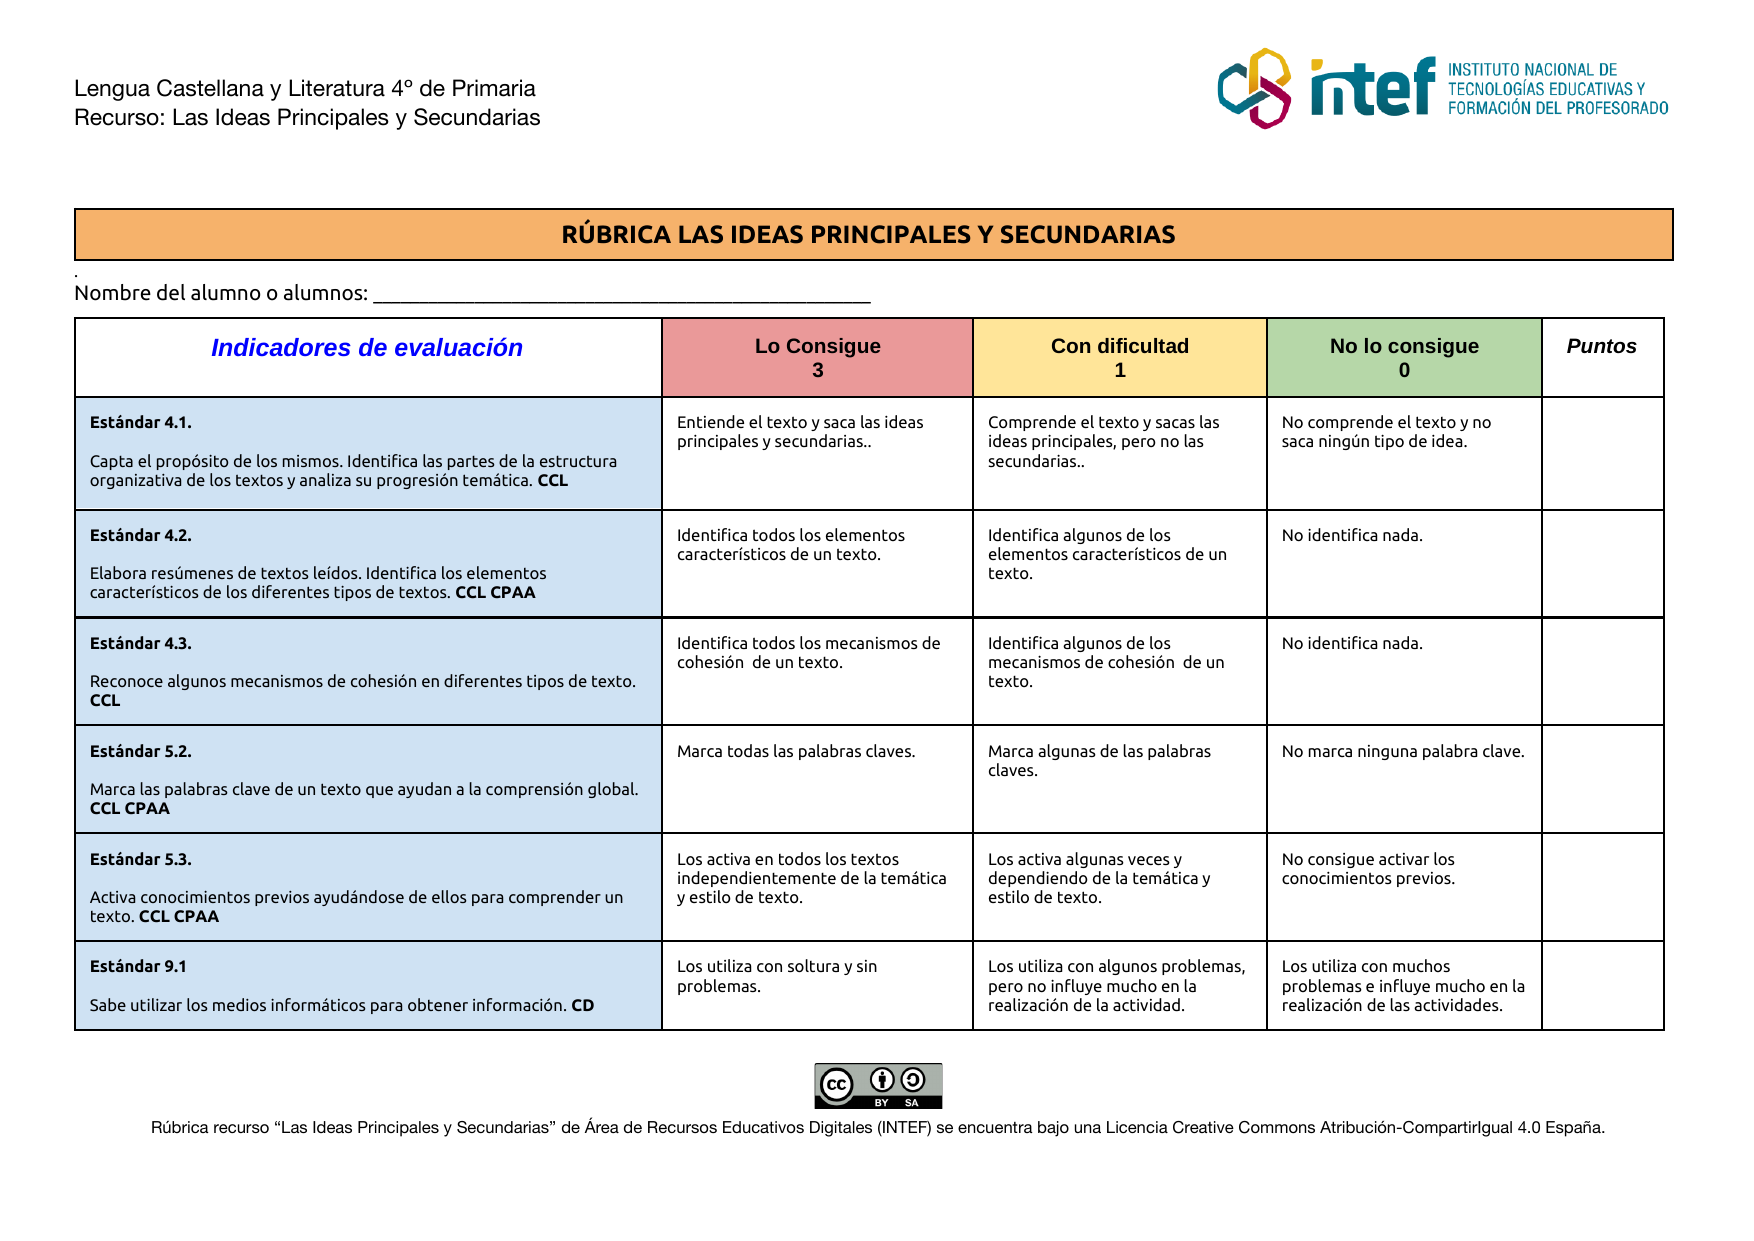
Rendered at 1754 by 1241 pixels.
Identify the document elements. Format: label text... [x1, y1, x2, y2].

text . Nombre del alumno o alumnos: ______________________________________________________ [74, 261, 1683, 304]
table_cell Identifica algunos de los elementos característicos de un texto. [974, 511, 1266, 616]
table_cell Los activa en todos los textos independientemente de la temática y estilo de texto. [663, 834, 972, 940]
table_cell No comprende el texto y no saca ningún tipo de idea. [1268, 398, 1541, 508]
table_cell [1543, 726, 1663, 832]
table_cell No marca ninguna palabra clave. [1268, 726, 1541, 832]
table_cell Entiende el texto y saca las ideas principales y secundarias.. [663, 398, 972, 508]
table_cell [1543, 942, 1663, 1029]
table_header Con dificultad 1 [974, 319, 1266, 396]
table_cell No identifica nada. [1268, 619, 1541, 724]
table_cell [1543, 398, 1663, 508]
table_cell Los utiliza con algunos problemas, pero no influye mucho en la realización de la actividad. [974, 942, 1266, 1029]
table_cell Estándar 5.3. Activa conocimientos previos ayudándose de ellos para comprender un texto. CCL CPAA [76, 834, 661, 940]
table_cell Comprende el texto y sacas las ideas principales, pero no las secundarias.. [974, 398, 1266, 508]
table_cell Identifica todos los elementos característicos de un texto. [663, 511, 972, 616]
table_cell Los utiliza con muchos problemas e influye mucho en la realización de las actividades. [1268, 942, 1541, 1029]
table_cell Los utiliza con soltura y sin problemas. [663, 942, 972, 1029]
table_cell Identifica todos los mecanismos de cohesión de un texto. [663, 619, 972, 724]
table_cell Los activa algunas veces y dependiendo de la temática y estilo de texto. [974, 834, 1266, 940]
table_header Indicadores de evaluación [76, 319, 661, 396]
table_cell Marca todas las palabras claves. [663, 726, 972, 832]
table_cell Identifica algunos de los mecanismos de cohesión de un texto. [974, 619, 1266, 724]
picture [814, 1063, 943, 1109]
table_cell No consigue activar los conocimientos previos. [1268, 834, 1541, 940]
table_cell Estándar 9.1 Sabe utilizar los medios informáticos para obtener información. CD [76, 942, 661, 1029]
table_cell [1543, 619, 1663, 724]
table_header No lo consigue 0 [1268, 319, 1541, 396]
table_cell Estándar 4.3. Reconoce algunos mecanismos de cohesión en diferentes tipos de texto. CCL [76, 619, 661, 724]
table_header RÚBRICA LAS IDEAS PRINCIPALES Y SECUNDARIAS [76, 210, 1672, 259]
picture [1202, 36, 1683, 141]
table_cell Marca algunas de las palabras claves. [974, 726, 1266, 832]
table_cell Estándar 5.2. Marca las palabras clave de un texto que ayudan a la comprensión global. CCL CPAA [76, 726, 661, 832]
table_header Puntos [1543, 319, 1663, 396]
table_cell Estándar 4.1. Capta el propósito de los mismos. Identifica las partes de la estructura organizativa de los textos y analiza su progresión temática. CCL [76, 398, 661, 508]
table_cell [1543, 511, 1663, 616]
table_cell No identifica nada. [1268, 511, 1541, 616]
table_cell [1543, 834, 1663, 940]
table_header Lo Consigue 3 [663, 319, 972, 396]
table_cell Estándar 4.2. Elabora resúmenes de textos leídos. Identifica los elementos característicos de los diferentes tipos de textos. CCL CPAA [76, 511, 661, 616]
